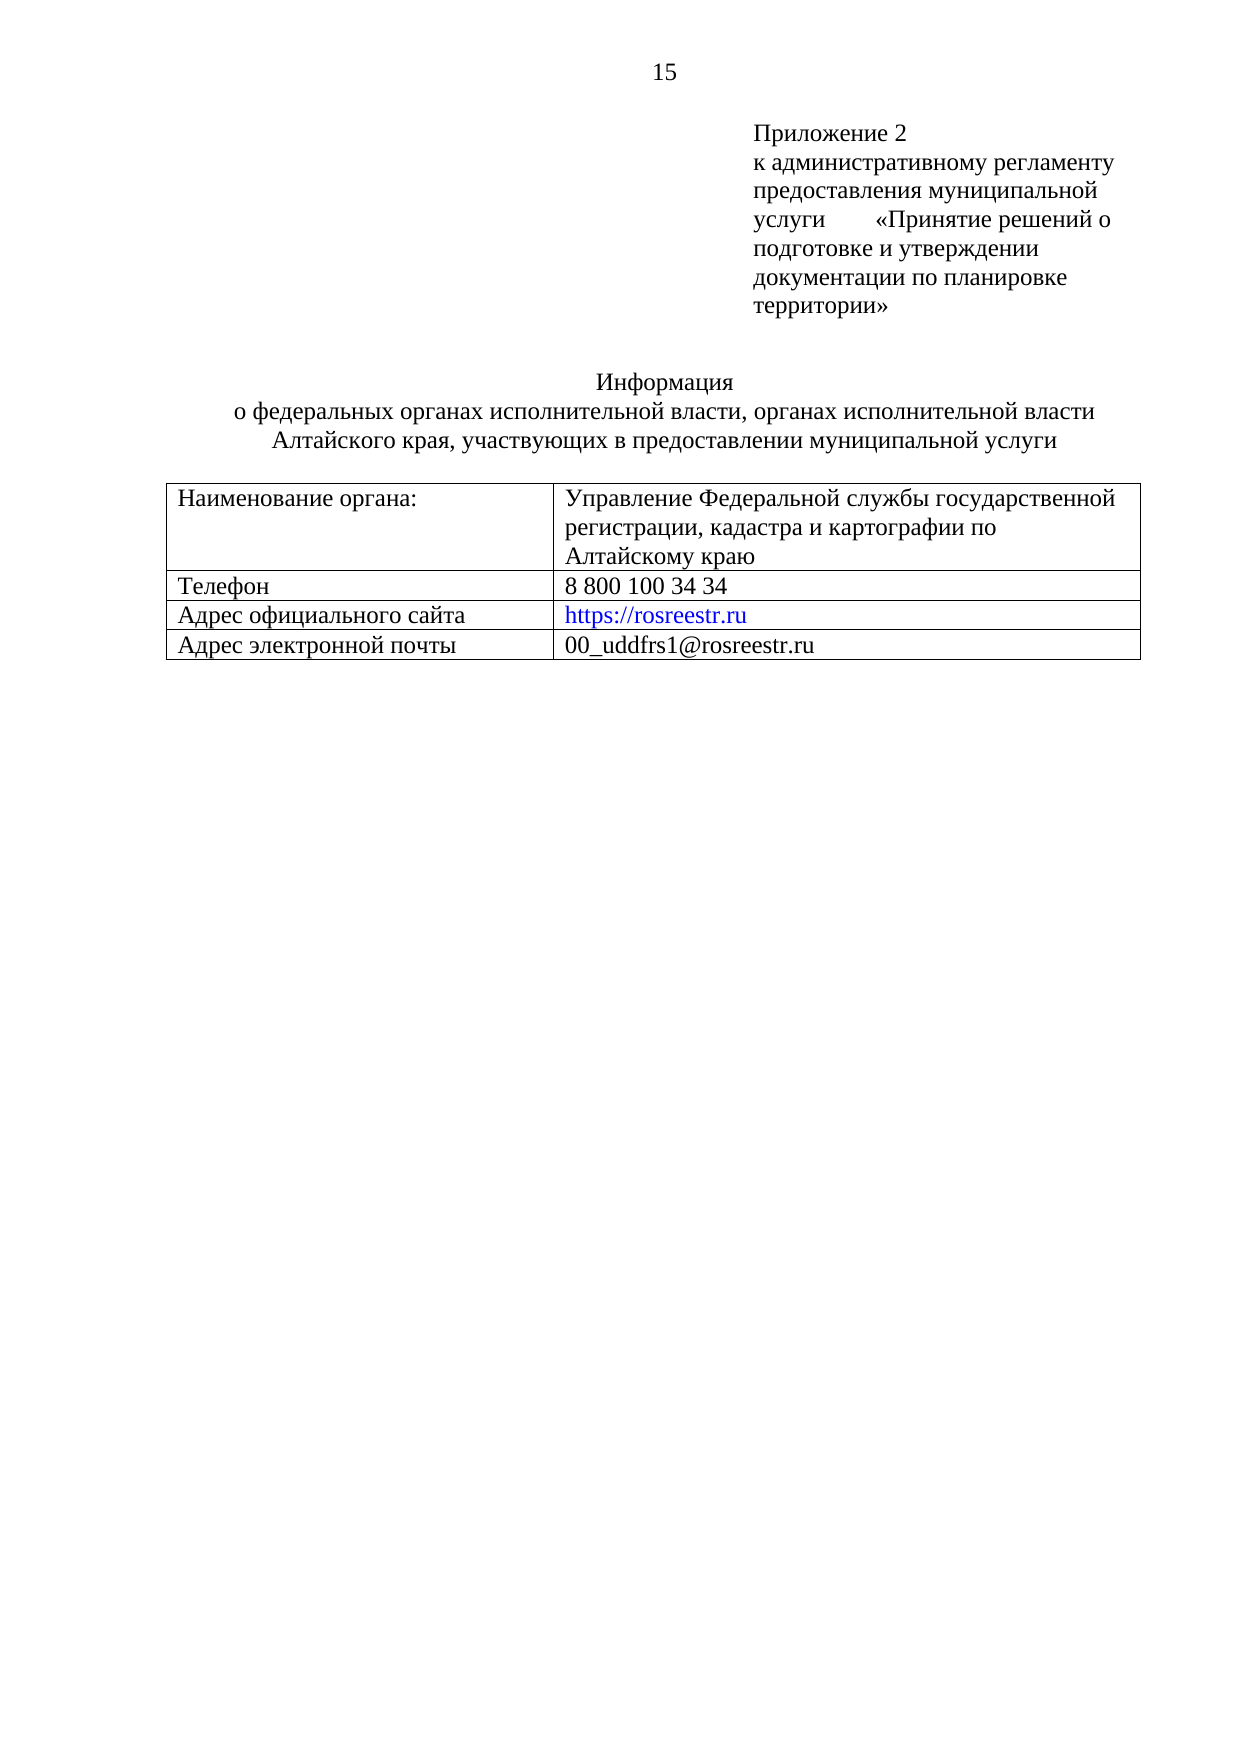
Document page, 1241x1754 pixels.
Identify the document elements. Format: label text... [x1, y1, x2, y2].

table_cell https://rosreestr.ru [554, 601, 1140, 629]
text Приложение 2 [753, 118, 1152, 147]
table_cell Телефон [167, 571, 553, 599]
text о федеральных органах исполнительной власти, органах исполнительной власти Алтайского края, участвующих в предоставлении муниципальной услуги [177, 396, 1152, 454]
table_cell Адрес электронной почты [167, 630, 553, 659]
table_header Наименование органа: [167, 484, 553, 570]
table_cell Адрес официального сайта [167, 601, 553, 629]
text к административному регламенту [753, 147, 1152, 176]
text услуги «Принятие решений о подготовке и утверждении документации по планировке территории» [753, 204, 1152, 319]
table_cell 8 800 100 34 34 [554, 571, 1140, 599]
table_cell 00_uddfrs1@rosreestr.ru [554, 630, 1140, 659]
text предоставления муниципальной [753, 176, 1152, 204]
text Информация [177, 367, 1152, 396]
table_header Управление Федеральной службы государственной регистрации, кадастра и картографии по Алтайскому краю [554, 484, 1140, 570]
